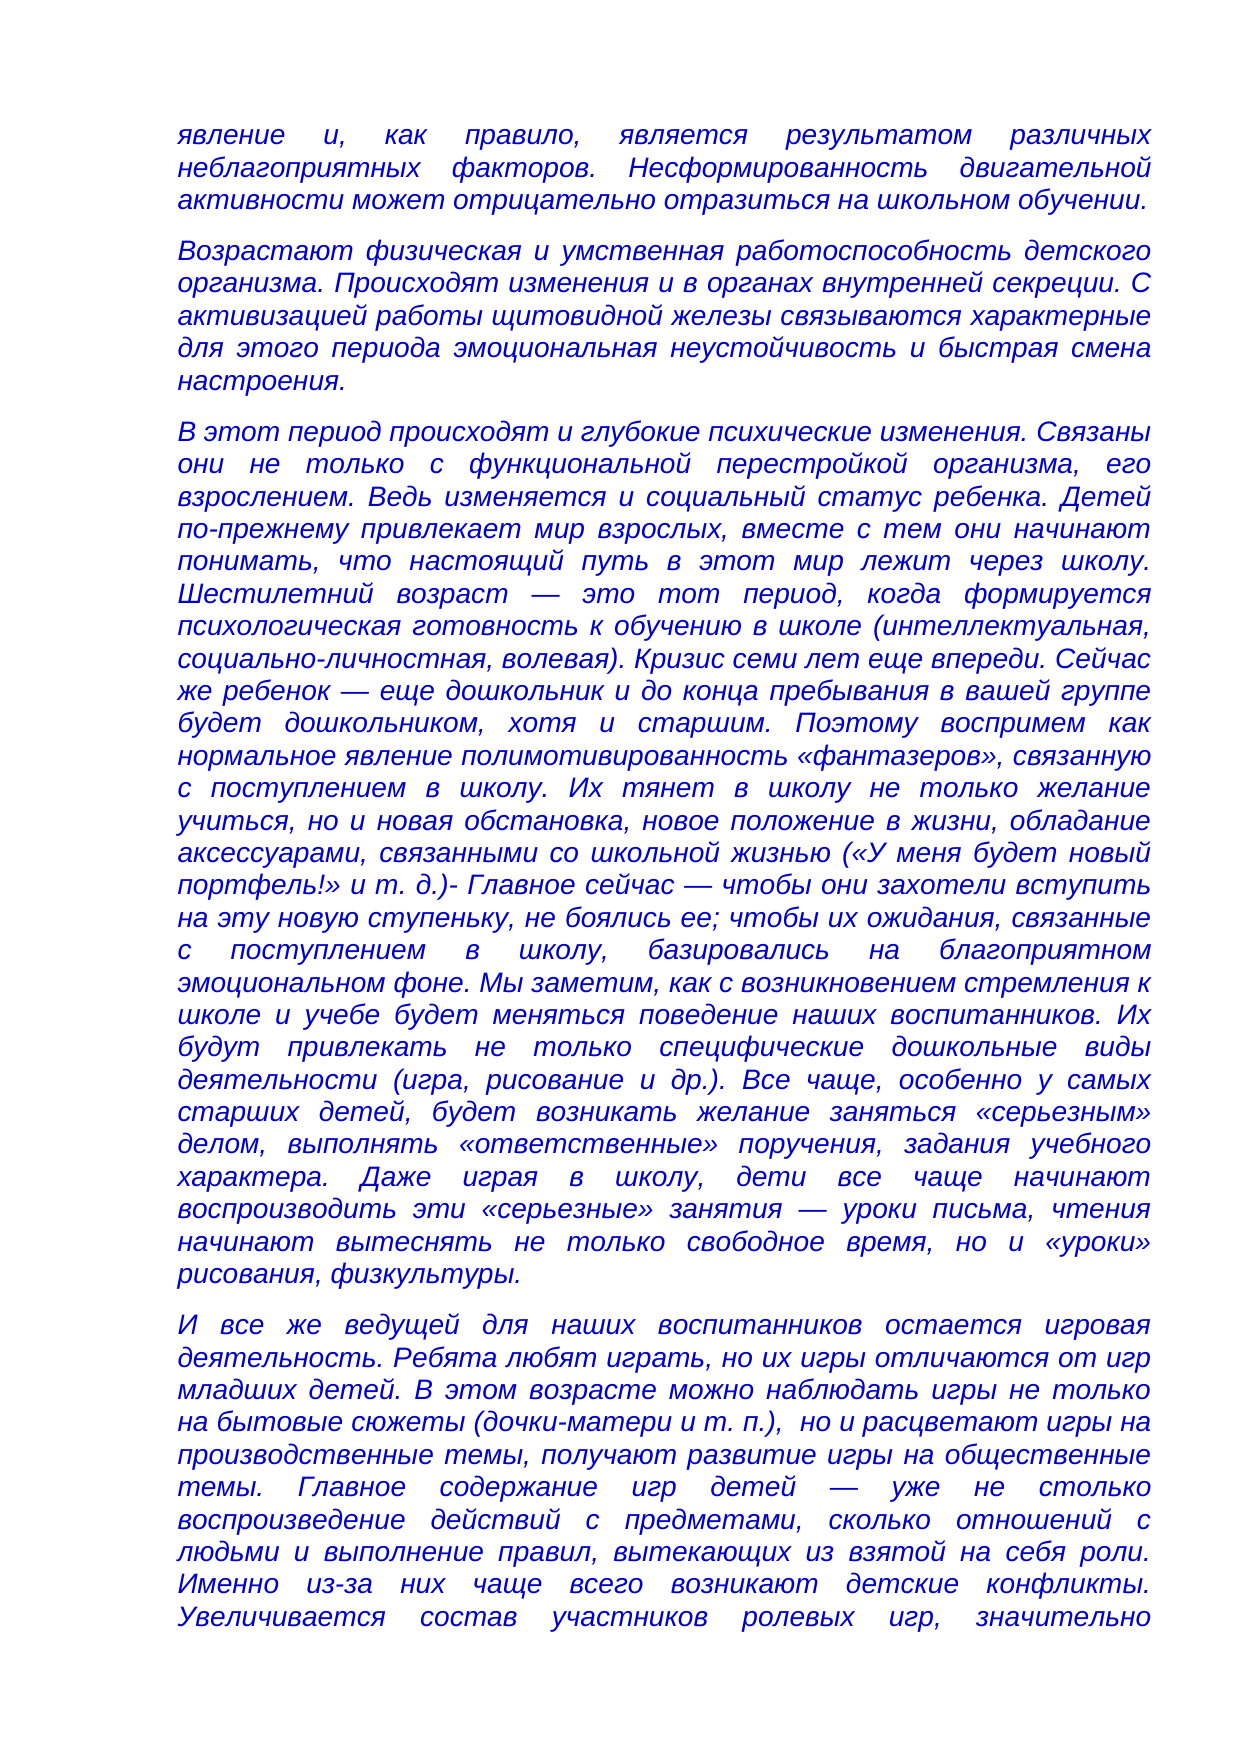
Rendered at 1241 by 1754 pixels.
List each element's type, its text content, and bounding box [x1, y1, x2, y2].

text В этот период происходят и глубокие психические изменения. Связаны они не только с функциональной перестройкой организма, его взрослением. Ведь изменяется и социальный статус ребенка. Детей по-прежнему привлекает мир взрослых, вместе с тем они начинают понимать, что настоящий путь в этот мир лежит через школу. Шестилетний возраст — это тот период, когда формируется психологическая готовность к обучению в школе (интеллектуальная, социально-личностная, волевая). Кризис семи лет еще впереди. Сейчас же ребенок — еще дошкольник и до конца пребывания в вашей группе будет дошкольником, хотя и старшим. Поэтому воспримем как нормальное явление полимотивированность «фантазеров», связанную с поступлением в школу. Их тянет в школу не только желание учиться, но и новая обстановка, новое положение в жизни, обладание аксессуарами, связанными со школьной жизнью («У меня будет новый портфель!» и т. д.)- Главное сейчас — чтобы они захотели вступить на эту новую ступеньку, не боялись ее; чтобы их ожидания, связанные с поступлением в школу, базировались на благоприятном эмоциональном фоне. Мы заметим, как с возникновением стремления к школе и учебе будет меняться поведение наших воспитанников. Их будут привлекать не только специфические дошкольные виды деятельности (игра, рисование и др.). Все чаще, особенно у самых старших детей, будет возникать желание заняться «серьезным» делом, выполнять «ответственные» поручения, задания учебного характера. Даже играя в школу, дети все чаще начинают воспроизводить эти «серьезные» занятия — уроки письма, чтения начинают вытеснять не только свободное время, но и «уроки» рисования, физкультуры. [177, 415, 1152, 1289]
text Возрастают физическая и умственная работоспособность детского организма. Происходят изменения и в органах внутренней секреции. С активизацией работы щитовидной железы связываются характерные для этого периода эмоциональная неустойчивость и быстрая смена настроения. [177, 234, 1152, 396]
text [177, 1308, 1152, 1632]
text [177, 118, 1152, 215]
